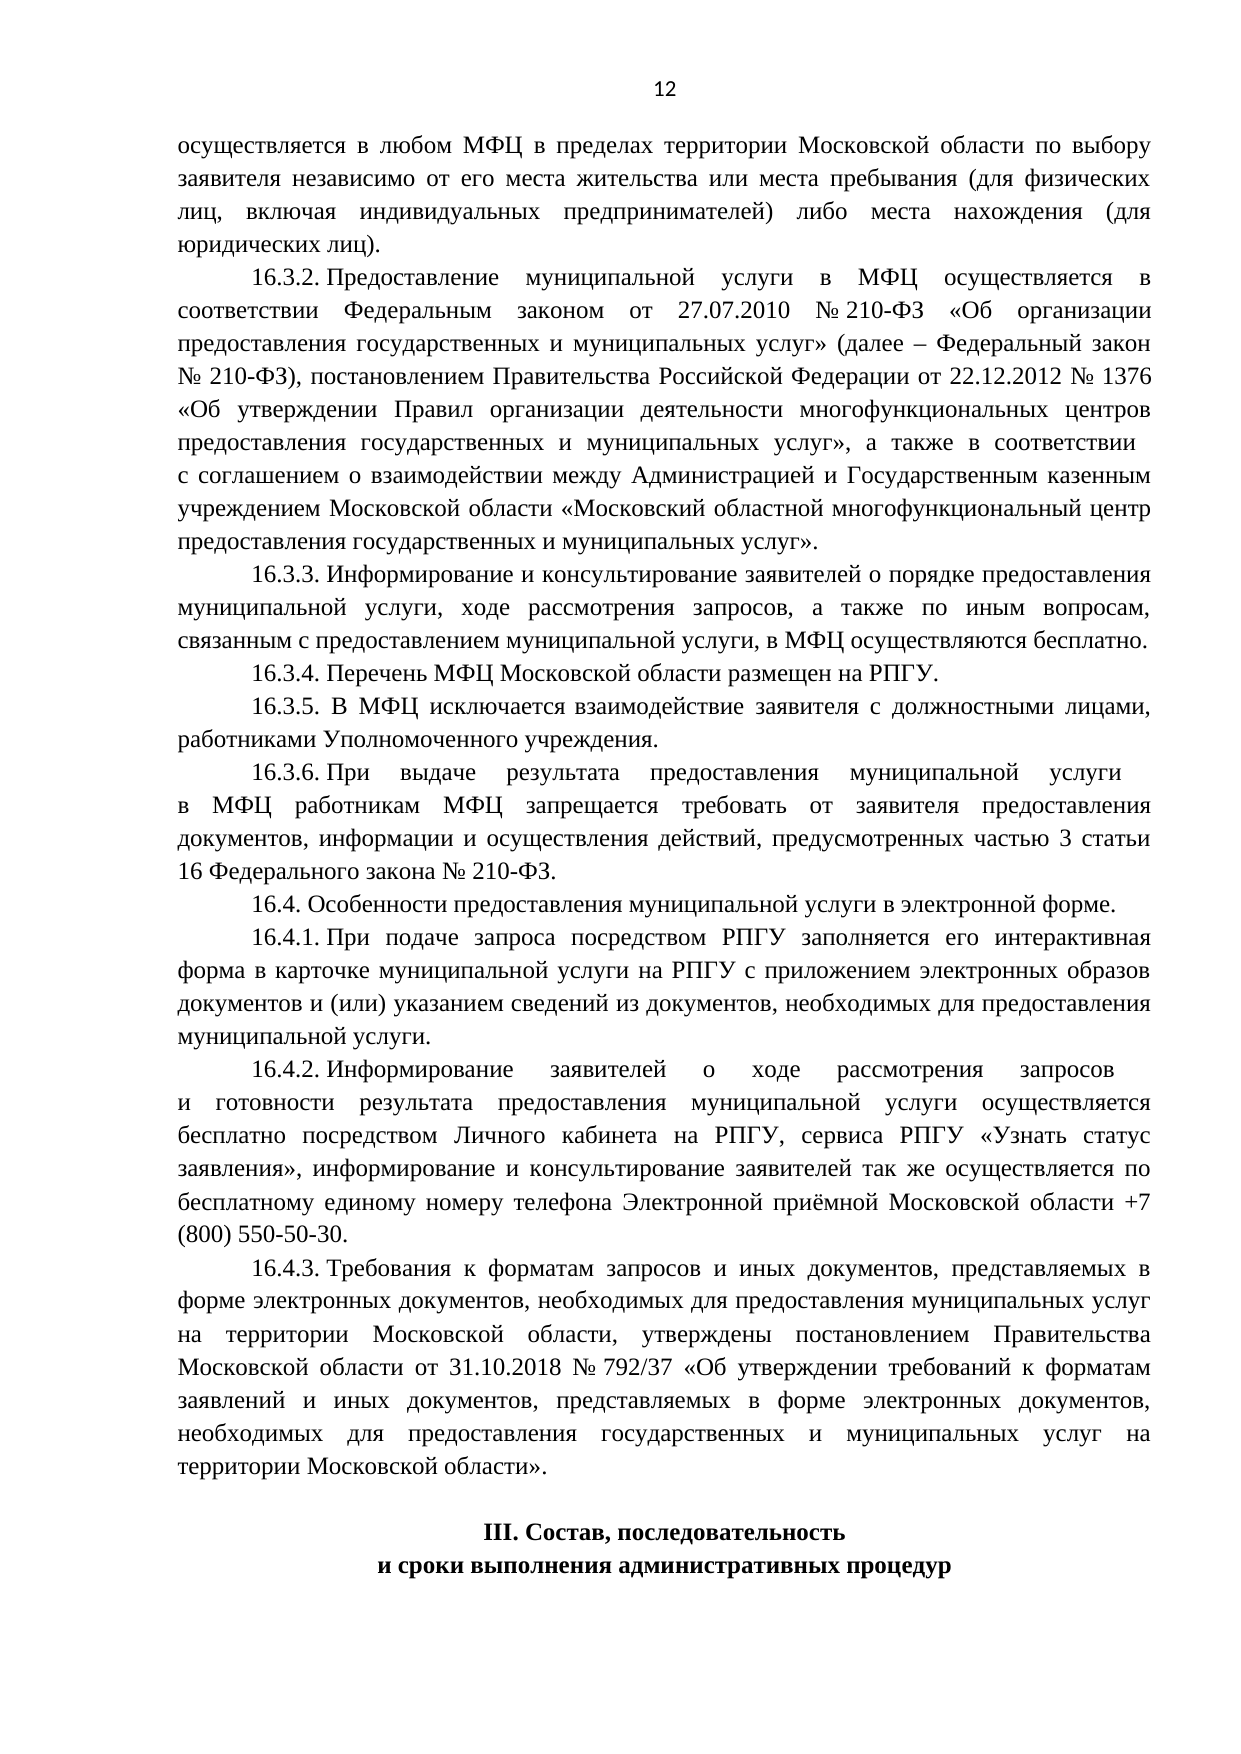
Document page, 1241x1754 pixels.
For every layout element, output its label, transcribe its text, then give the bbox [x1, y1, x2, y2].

subtitle III. Состав, последовательность и сроки выполнения административных процедур [177, 1517, 1152, 1578]
text 16.4.3. Требования к форматам запросов и иных документов, представляемых в форме электронных документов, необходимых для предоставления муниципальных услуг на территории Московской области, утверждены постановлением Правительства Московской области от 31.10.2018 № 792/37 «Об утверждении требований к форматам заявлений и иных документов, представляемых в форме электронных документов, необходимых для предоставления государственных и муниципальных услуг на территории Московской области». [177, 1253, 1152, 1479]
text 16.3.5. В МФЦ исключается взаимодействие заявителя с должностными лицами, работниками Уполномоченного учреждения. [177, 691, 1152, 753]
text 16.4.1. При подаче запроса посредством РПГУ заполняется его интерактивная форма в карточке муниципальной услуги на РПГУ с приложением электронных образов документов и (или) указанием сведений из документов, необходимых для предоставления муниципальной услуги. [177, 922, 1152, 1050]
text 16.3.4. Перечень МФЦ Московской области размещен на РПГУ. [177, 658, 1152, 687]
text 16.3.2. Предоставление муниципальной услуги в МФЦ осуществляется в соответствии Федеральным законом от 27.07.2010 № 210-ФЗ «Об организации предоставления государственных и муниципальных услуг» (далее – Федеральный закон № 210-ФЗ), постановлением Правительства Российской Федерации от 22.12.2012 № 1376 «Об утверждении Правил организации деятельности многофункциональных центров предоставления государственных и муниципальных услуг», а также в соответствии с соглашением о взаимодействии между Администрацией и Государственным казенным учреждением Московской области «Московский областной многофункциональный центр предоставления государственных и муниципальных услуг». [177, 262, 1152, 555]
text 16.3.3. Информирование и консультирование заявителей о порядке предоставления муниципальной услуги, ходе рассмотрения запросов, а также по иным вопросам, связанным с предоставлением муниципальной услуги, в МФЦ осуществляются бесплатно. [177, 559, 1152, 654]
text 16.3.6. При выдаче результата предоставления муниципальной услуги в МФЦ работникам МФЦ запрещается требовать от заявителя предоставления документов, информации и осуществления действий, предусмотренных частью 3 статьи 16 Федерального закона № 210-ФЗ. [177, 757, 1152, 885]
text 16.4. Особенности предоставления муниципальной услуги в электронной форме. [177, 889, 1152, 918]
text 16.4.2. Информирование заявителей о ходе рассмотрения запросов и готовности результата предоставления муниципальной услуги осуществляется бесплатно посредством Личного кабинета на РПГУ, сервиса РПГУ «Узнать статус заявления», информирование и консультирование заявителей так же осуществляется по бесплатному единому номеру телефона Электронной приёмной Московской области +7 (800) 550-50-30. [177, 1054, 1152, 1248]
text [177, 130, 1152, 258]
